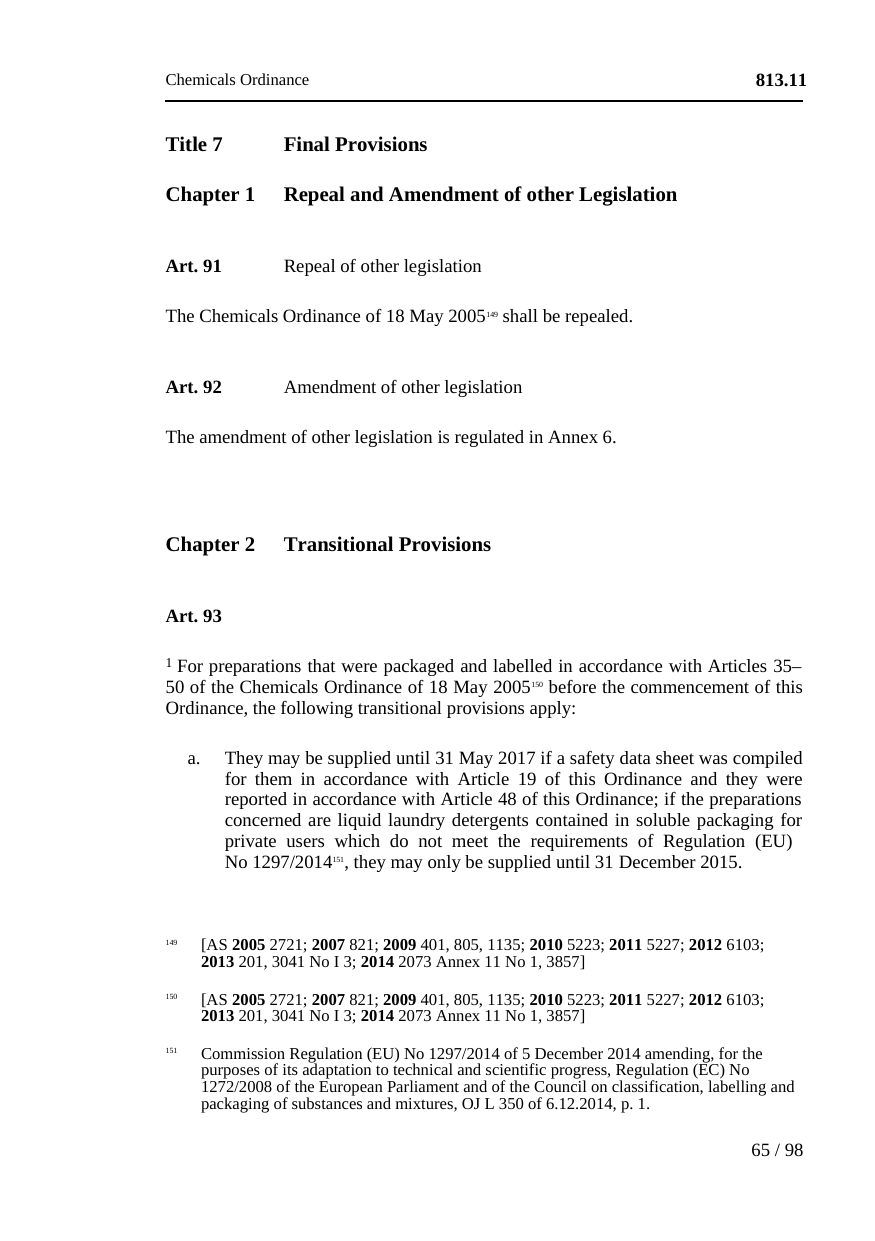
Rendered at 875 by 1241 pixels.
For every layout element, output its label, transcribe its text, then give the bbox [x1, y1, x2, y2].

subtitle Art. 92 Amendment of other legislation [165, 377, 803, 397]
text a. They may be supplied until 31 May 2017 if a safety data sheet was compiled for them in accordance with Article 19 of this Ordinance and they were reported in accordance with Article 48 of this Ordinance; if the preparations concerned are liquid laundry detergents contained in soluble packaging for private users which do not meet the requirements of Regulation (EU) No 1297/2014, they may only be supplied until 31 December 2015. [187, 747, 803, 872]
text The amendment of other legislation is regulated in Annex 6. [165, 427, 803, 447]
subtitle Chapter 2 Transitional Provisions [165, 535, 803, 556]
subtitle Art. 91 Repeal of other legislation [165, 256, 803, 277]
subtitle Title 7 Final Provisions [165, 135, 803, 156]
text 1 For preparations that were packaged and labelled in accordance with Articles 35–50 of the Chemicals Ordinance of 18 May 2005 before the commencement of this Ordinance, the following transitional provisions apply: [165, 656, 803, 718]
text The Chemicals Ordinance of 18 May 2005 shall be repealed. [165, 306, 803, 327]
subtitle Art. 93 [165, 606, 803, 627]
subtitle Chapter 1 Repeal and Amendment of other Legislation [165, 185, 803, 206]
